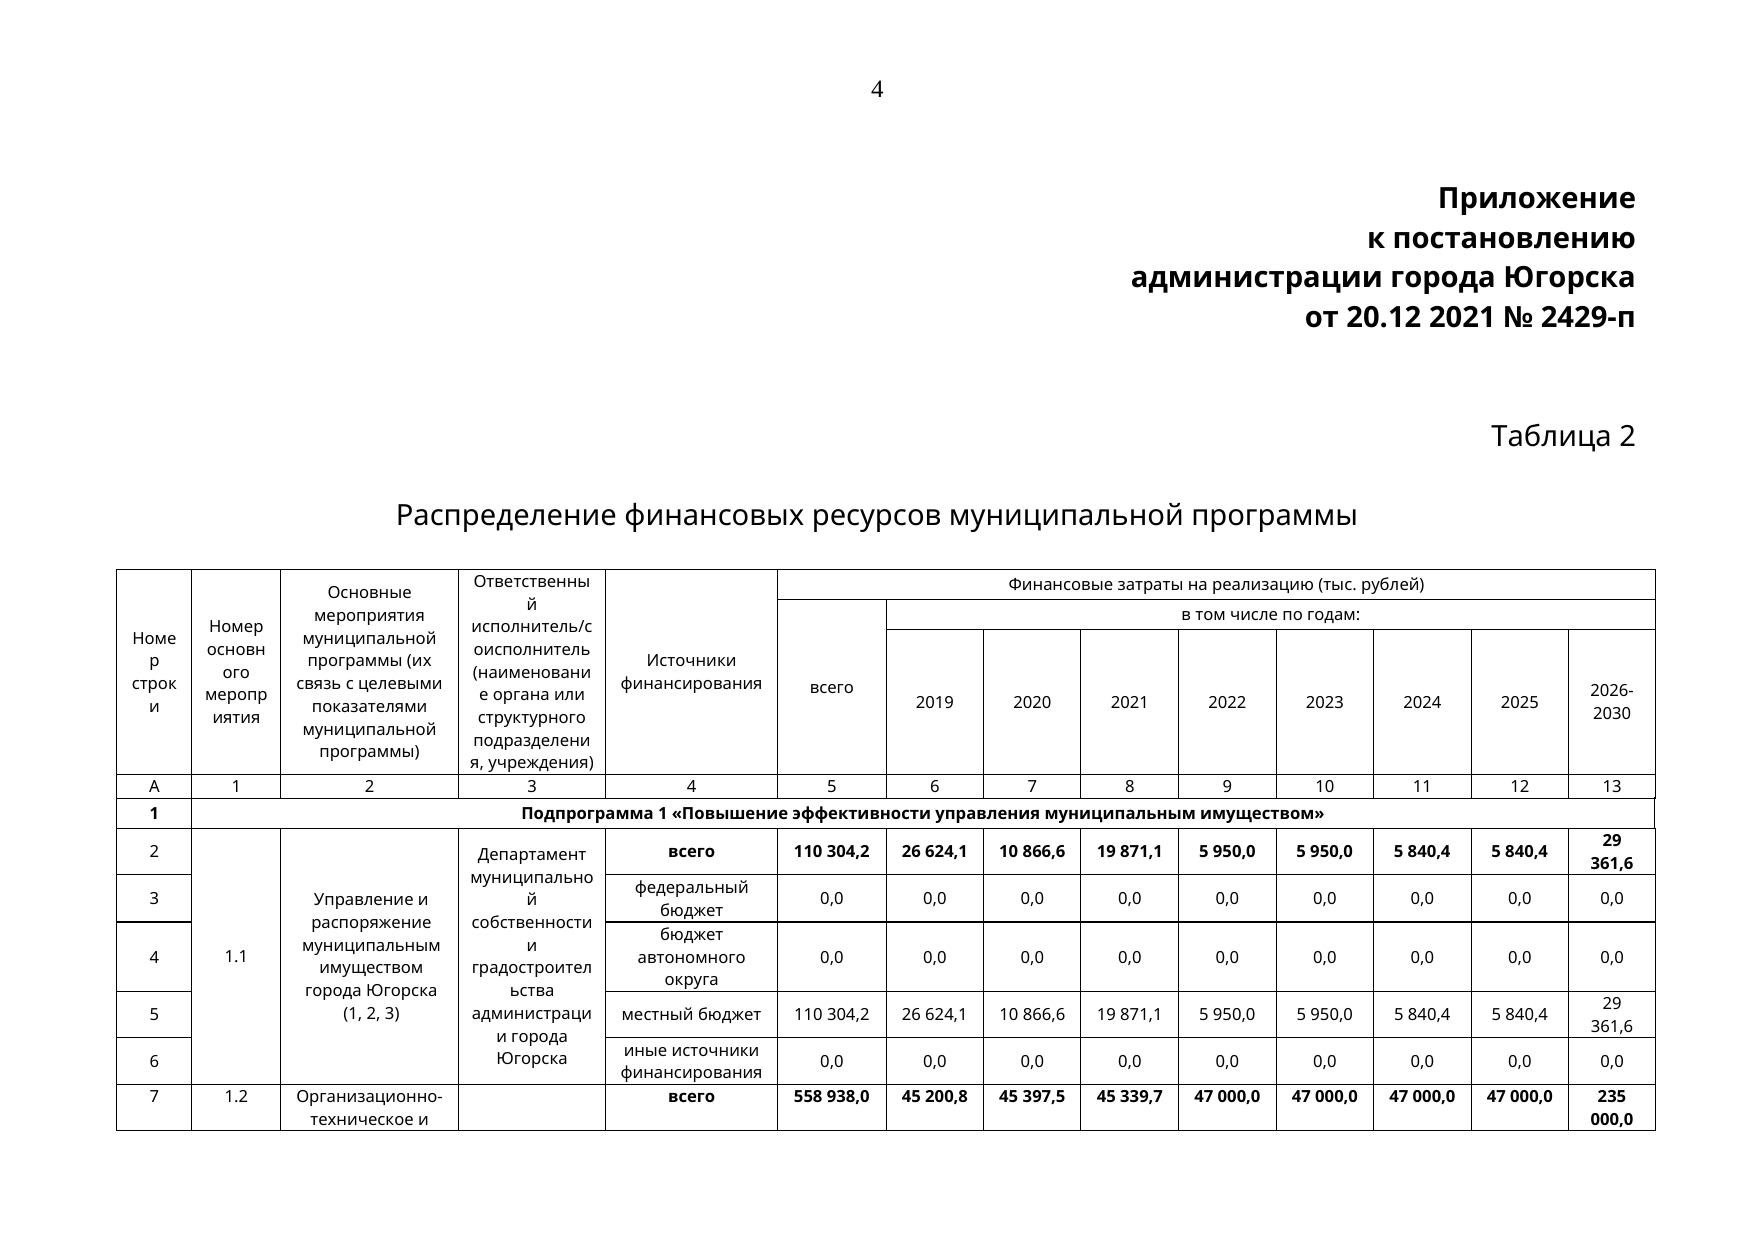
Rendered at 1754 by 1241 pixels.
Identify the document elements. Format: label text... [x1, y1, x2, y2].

table_cell 0,0 [1081, 875, 1178, 921]
table_cell 2021 [1081, 630, 1178, 774]
table_cell 2 [281, 775, 458, 798]
table_cell 11 [1374, 775, 1471, 798]
table_cell 0,0 [887, 923, 983, 991]
table_cell 0,0 [1374, 1038, 1471, 1083]
table_cell Департамент муниципальной собственности и градостроительства администрации города Югорска [459, 829, 605, 1083]
table_cell 1.1 [192, 829, 280, 1083]
table_cell всего [778, 600, 886, 774]
table_cell 5 [778, 775, 886, 798]
table_cell 45 339,7 [1081, 1085, 1178, 1130]
table_cell 5 950,0 [1277, 992, 1373, 1037]
table_cell 0,0 [887, 1038, 983, 1083]
table_cell 2019 [887, 630, 983, 774]
table_cell 5 [117, 992, 191, 1037]
table_cell в том числе по годам: [887, 600, 1655, 628]
text Распределение финансовых ресурсов муниципальной программы [118, 495, 1636, 534]
table_cell 4 [117, 923, 191, 991]
table_cell 1 [117, 799, 191, 828]
table_cell 0,0 [1277, 1038, 1373, 1083]
table_cell 5 950,0 [1179, 829, 1276, 874]
table_cell [459, 1085, 605, 1130]
table_cell 6 [117, 1038, 191, 1083]
table_cell 0,0 [1472, 875, 1568, 921]
table_cell 5 840,4 [1374, 992, 1471, 1037]
text к постановлению [118, 217, 1636, 257]
table_cell 5 950,0 [1179, 992, 1276, 1037]
table_cell 26 624,1 [887, 829, 983, 874]
table_cell всего [606, 829, 777, 874]
table_cell 19 871,1 [1081, 992, 1178, 1037]
table_cell 0,0 [1374, 923, 1471, 991]
table_cell иные источники финансирования [606, 1038, 777, 1083]
table_cell 0,0 [1472, 1038, 1568, 1083]
table_cell 0,0 [778, 923, 886, 991]
table_cell 0,0 [887, 875, 983, 921]
table_cell 10 866,6 [984, 992, 1080, 1037]
table_cell Управление и распоряжение муниципальным имуществом города Югорска (1, 2, 3) [281, 829, 458, 1083]
table_cell 47 000,0 [1472, 1085, 1568, 1130]
table_cell 26 624,1 [887, 992, 983, 1037]
table_cell 2023 [1277, 630, 1373, 774]
table_cell 3 [117, 875, 191, 921]
table_cell 29 361,6 [1569, 992, 1655, 1037]
table_cell 5 950,0 [1277, 829, 1373, 874]
table_cell Подпрограмма 1 «Повышение эффективности управления муниципальным имуществом» [192, 799, 1654, 828]
table_cell 13 [1569, 775, 1655, 798]
table_cell 0,0 [1472, 923, 1568, 991]
table_cell 2025 [1472, 630, 1568, 774]
table_cell 0,0 [984, 923, 1080, 991]
table_cell 8 [1081, 775, 1178, 798]
table_cell 29 361,6 [1569, 829, 1655, 874]
table_cell 0,0 [984, 875, 1080, 921]
table_header Основные мероприятия муниципальной программы (их связь с целевыми показателями муниципальной программы) [281, 570, 458, 774]
table_cell 558 938,0 [778, 1085, 886, 1130]
table_cell 0,0 [778, 875, 886, 921]
table_cell 2024 [1374, 630, 1471, 774]
table_cell 3 [459, 775, 605, 798]
table_cell 110 304,2 [778, 992, 886, 1037]
table_cell всего [606, 1085, 777, 1130]
table_cell 235 000,0 [1569, 1085, 1655, 1130]
table_cell 0,0 [1179, 1038, 1276, 1083]
table_cell 7 [117, 1085, 191, 1130]
table_cell 10 866,6 [984, 829, 1080, 874]
table_cell А [117, 775, 191, 798]
table_cell 10 [1277, 775, 1373, 798]
table_cell 0,0 [1374, 875, 1471, 921]
table_cell 5 840,4 [1472, 829, 1568, 874]
table_cell 47 000,0 [1277, 1085, 1373, 1130]
table_cell 45 200,8 [887, 1085, 983, 1130]
text Таблица 2 [118, 415, 1636, 455]
text администрации города Югорска [118, 257, 1636, 296]
table_cell 0,0 [1277, 875, 1373, 921]
table_cell 5 840,4 [1472, 992, 1568, 1037]
table_cell 2026-2030 [1569, 630, 1655, 774]
table_cell 0,0 [1569, 875, 1655, 921]
table_header Ответственный исполнитель/соисполнитель (наименование органа или структурного подразделения, учреждения) [459, 570, 605, 774]
table_cell федеральный бюджет [606, 875, 777, 921]
table_cell 5 840,4 [1374, 829, 1471, 874]
table_cell 7 [984, 775, 1080, 798]
table_cell 0,0 [1569, 923, 1655, 991]
table_cell 6 [887, 775, 983, 798]
table_cell 45 397,5 [984, 1085, 1080, 1130]
table_cell 2 [117, 829, 191, 874]
table_cell 0,0 [984, 1038, 1080, 1083]
table_cell 0,0 [1569, 1038, 1655, 1083]
table_header Номер основного мероприятия [192, 570, 280, 774]
table_cell 19 871,1 [1081, 829, 1178, 874]
table_cell 12 [1472, 775, 1568, 798]
table_cell 0,0 [778, 1038, 886, 1083]
text от 20.12 2021 № 2429-п [118, 296, 1636, 336]
table_cell 2020 [984, 630, 1080, 774]
table_header Финансовые затраты на реализацию (тыс. рублей) [778, 570, 1655, 598]
table_cell 4 [606, 775, 777, 798]
table_cell 0,0 [1081, 1038, 1178, 1083]
table_cell 0,0 [1179, 923, 1276, 991]
table_cell 110 304,2 [778, 829, 886, 874]
table_cell 0,0 [1179, 875, 1276, 921]
table_cell 0,0 [1081, 923, 1178, 991]
table_header Номер строки [117, 570, 191, 774]
table_cell 0,0 [1277, 923, 1373, 991]
table_cell 2022 [1179, 630, 1276, 774]
table_cell 9 [1179, 775, 1276, 798]
table_cell 47 000,0 [1179, 1085, 1276, 1130]
table_cell 1 [192, 775, 280, 798]
table_header Источники финансирования [606, 570, 777, 774]
text Приложение [118, 177, 1636, 217]
table_cell 1.2 [192, 1085, 280, 1130]
table_cell 47 000,0 [1374, 1085, 1471, 1130]
table_cell местный бюджет [606, 992, 777, 1037]
table_cell бюджет автономного округа [606, 923, 777, 991]
